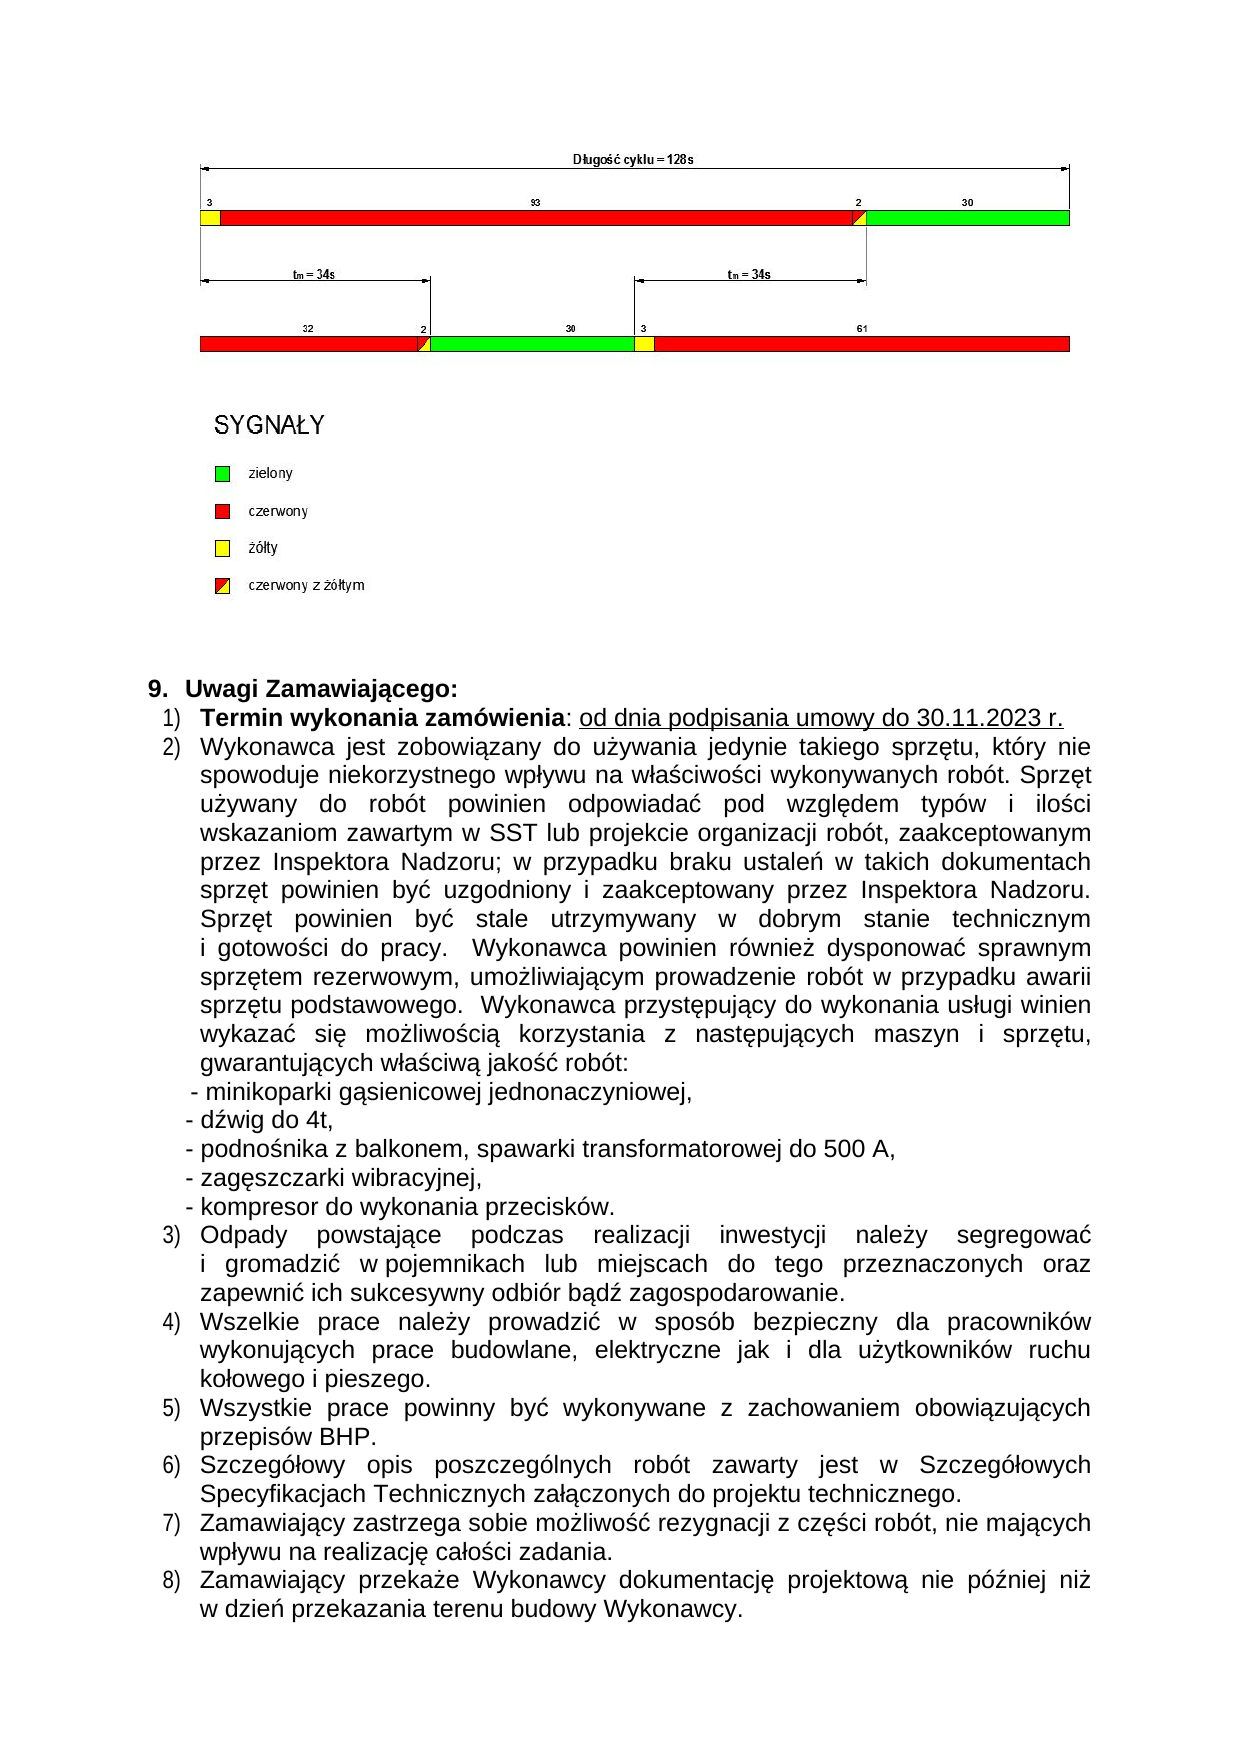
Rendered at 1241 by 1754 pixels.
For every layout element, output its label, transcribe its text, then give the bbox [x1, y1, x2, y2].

list Uwagi Zamawiającego: [148, 674, 1093, 703]
list Zamawiający zastrzega sobie możliwość rezygnacji z części robót, nie mających wpływu na realizację całości zadania. [162, 1508, 1093, 1565]
list Wszelkie prace należy prowadzić w sposób bezpieczny dla pracowników wykonujących prace budowlane, elektryczne jak i dla użytkowników ruchu kołowego i pieszego. [162, 1306, 1093, 1393]
list - dźwig do 4t, - podnośnika z balkonem, spawarki transformatorowej do 500 A, - zagęszczarki wibracyjnej, - kompresor do wykonania przecisków. [185, 1105, 1093, 1220]
list Termin wykonania zamówienia: od dnia podpisania umowy do 30.11.2023 r. [162, 703, 1093, 731]
text - minikoparki gąsienicowej jednonaczyniowej, [162, 1076, 1093, 1105]
list Odpady powstające podczas realizacji inwestycji należy segregować i gromadzić w pojemnikach lub miejscach do tego przeznaczonych oraz zapewnić ich sukcesywny odbiór bądź zagospodarowanie. [162, 1220, 1093, 1306]
list Wszystkie prace powinny być wykonywane z zachowaniem obowiązujących przepisów BHP. [162, 1393, 1093, 1450]
list Zamawiający przekaże Wykonawcy dokumentację projektową nie później niż w dzień przekazania terenu budowy Wykonawcy. [162, 1565, 1093, 1623]
list Szczegółowy opis poszczególnych robót zawarty jest w Szczegółowych Specyfikacjach Technicznych załączonych do projektu technicznego. [162, 1450, 1093, 1508]
picture [147, 73, 1093, 611]
list Wykonawca jest zobowiązany do używania jedynie takiego sprzętu, który nie spowoduje niekorzystnego wpływu na właściwości wykonywanych robót. Sprzęt używany do robót powinien odpowiadać pod względem typów i ilości wskazaniom zawartym w SST lub projekcie organizacji robót, zaakceptowanym przez Inspektora Nadzoru; w przypadku braku ustaleń w takich dokumentach sprzęt powinien być uzgodniony i zaakceptowany przez Inspektora Nadzoru. Sprzęt powinien być stale utrzymywany w dobrym stanie technicznym i gotowości do pracy. Wykonawca powinien również dysponować sprawnym sprzętem rezerwowym, umożliwiającym prowadzenie robót w przypadku awarii sprzętu podstawowego. Wykonawca przystępujący do wykonania usługi winien wykazać się możliwością korzystania z następujących maszyn i sprzętu, gwarantujących właściwą jakość robót: [162, 731, 1093, 1076]
